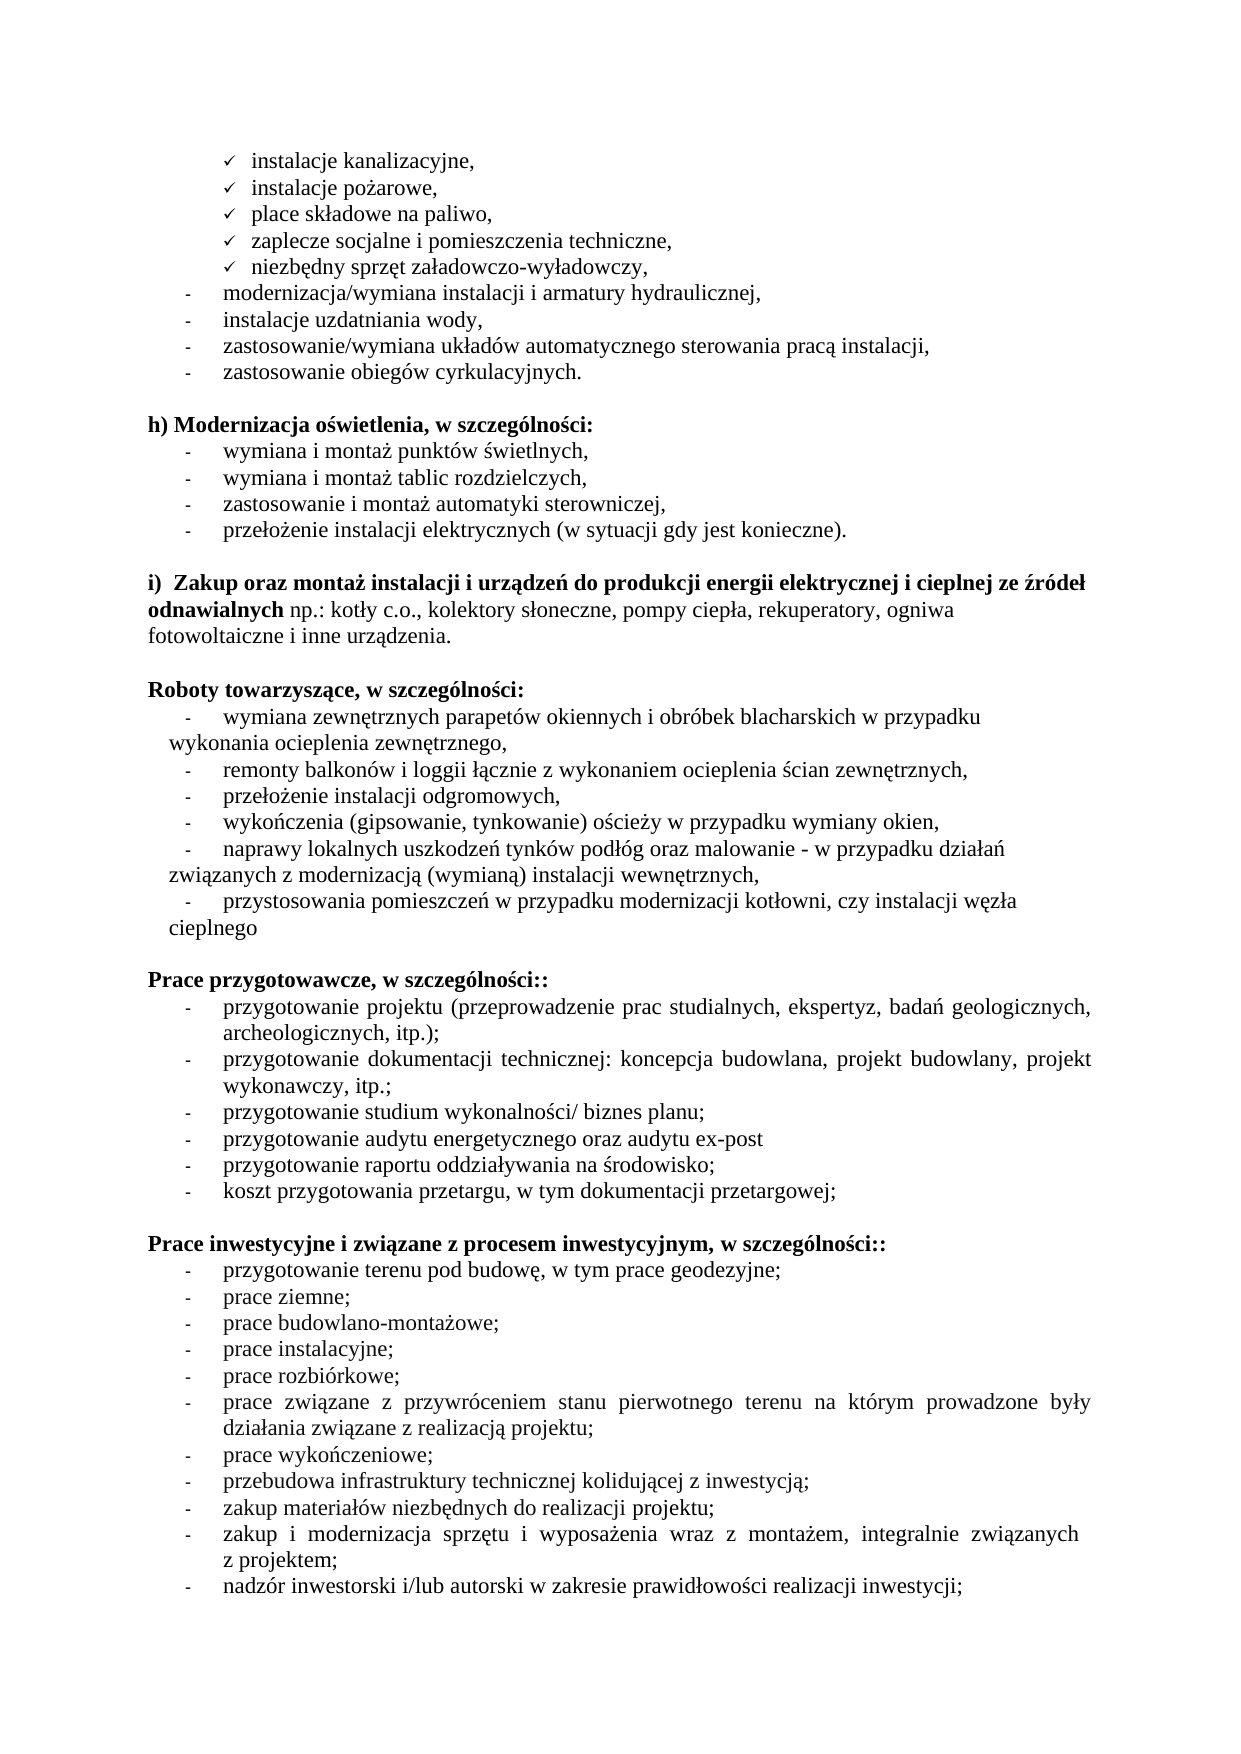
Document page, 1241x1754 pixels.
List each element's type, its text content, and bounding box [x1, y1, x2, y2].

list remonty balkonów i loggii łącznie z wykonaniem ocieplenia ścian zewnętrznych, [185, 756, 1093, 782]
list przygotowanie dokumentacji technicznej: koncepcja budowlana, projekt budowlany, projekt wykonawczy, itp.; [185, 1046, 1093, 1098]
list wymiana i montaż tablic rozdzielczych, [185, 464, 1093, 490]
list przełożenie instalacji odgromowych, [185, 782, 1093, 808]
text wykonania ocieplenia zewnętrznego, [168, 729, 1093, 756]
list przystosowania pomieszczeń w przypadku modernizacji kotłowni, czy instalacji węzła [185, 887, 1093, 914]
list zastosowanie obiegów cyrkulacyjnych. [185, 358, 1093, 385]
list nadzór inwestorski i/lub autorski w zakresie prawidłowości realizacji inwestycji; [185, 1573, 1093, 1599]
list place składowe na paliwo, [185, 200, 1093, 227]
list instalacje uzdatniania wody, [185, 306, 1093, 332]
list modernizacja/wymiana instalacji i armatury hydraulicznej, [185, 279, 1093, 306]
text Prace inwestycyjne i związane z procesem inwestycyjnym, w szczególności:: [148, 1230, 1093, 1256]
list przełożenie instalacji elektrycznych (w sytuacji gdy jest konieczne). [185, 517, 1093, 543]
list prace budowlano-montażowe; [185, 1309, 1093, 1335]
text h) Modernizacja oświetlenia, w szczególności: [148, 411, 1093, 437]
list naprawy lokalnych uszkodzeń tynków podłóg oraz malowanie - w przypadku działań [185, 835, 1093, 861]
list niezbędny sprzęt załadowczo-wyładowczy, [185, 253, 1093, 279]
list przygotowanie terenu pod budowę, w tym prace geodezyjne; [185, 1256, 1093, 1283]
list prace wykończeniowe; [185, 1441, 1093, 1467]
text cieplnego [168, 914, 1093, 940]
list zaplecze socjalne i pomieszczenia techniczne, [185, 227, 1093, 253]
list zakup materiałów niezbędnych do realizacji projektu; [185, 1493, 1093, 1520]
text Roboty towarzyszące, w szczególności: [148, 677, 1093, 703]
list prace ziemne; [185, 1283, 1093, 1309]
list prace instalacyjne; [185, 1335, 1093, 1362]
list zastosowanie i montaż automatyki sterowniczej, [185, 490, 1093, 517]
text Prace przygotowawcze, w szczególności:: [148, 966, 1093, 993]
list wymiana i montaż punktów świetlnych, [185, 437, 1093, 464]
list instalacje kanalizacyjne, [185, 148, 1093, 174]
list prace związane z przywróceniem stanu pierwotnego terenu na którym prowadzone były działania związane z realizacją projektu; [185, 1388, 1093, 1441]
list przygotowanie projektu (przeprowadzenie prac studialnych, ekspertyz, badań geologicznych, archeologicznych, itp.); [185, 993, 1093, 1046]
list przebudowa infrastruktury technicznej kolidującej z inwestycją; [185, 1467, 1093, 1493]
text i) Zakup oraz montaż instalacji i urządzeń do produkcji energii elektrycznej i cieplnej ze źródeł odnawialnych np.: kotły c.o., kolektory słoneczne, pompy ciepła, rekuperatory, ogniwa fotowoltaiczne i inne urządzenia. [148, 569, 1093, 648]
list przygotowanie studium wykonalności/ biznes planu; [185, 1098, 1093, 1124]
list instalacje pożarowe, [185, 174, 1093, 200]
list zakup i modernizacja sprzętu i wyposażenia wraz z montażem, integralnie związanych z projektem; [185, 1520, 1093, 1573]
list wykończenia (gipsowanie, tynkowanie) ościeży w przypadku wymiany okien, [185, 808, 1093, 835]
list przygotowanie audytu energetycznego oraz audytu ex-post [185, 1124, 1093, 1151]
list prace rozbiórkowe; [185, 1362, 1093, 1388]
list koszt przygotowania przetargu, w tym dokumentacji przetargowej; [185, 1177, 1093, 1204]
list zastosowanie/wymiana układów automatycznego sterowania pracą instalacji, [185, 332, 1093, 358]
list wymiana zewnętrznych parapetów okiennych i obróbek blacharskich w przypadku [185, 703, 1093, 729]
list przygotowanie raportu oddziaływania na środowisko; [185, 1151, 1093, 1177]
text związanych z modernizacją (wymianą) instalacji wewnętrznych, [168, 861, 1093, 887]
